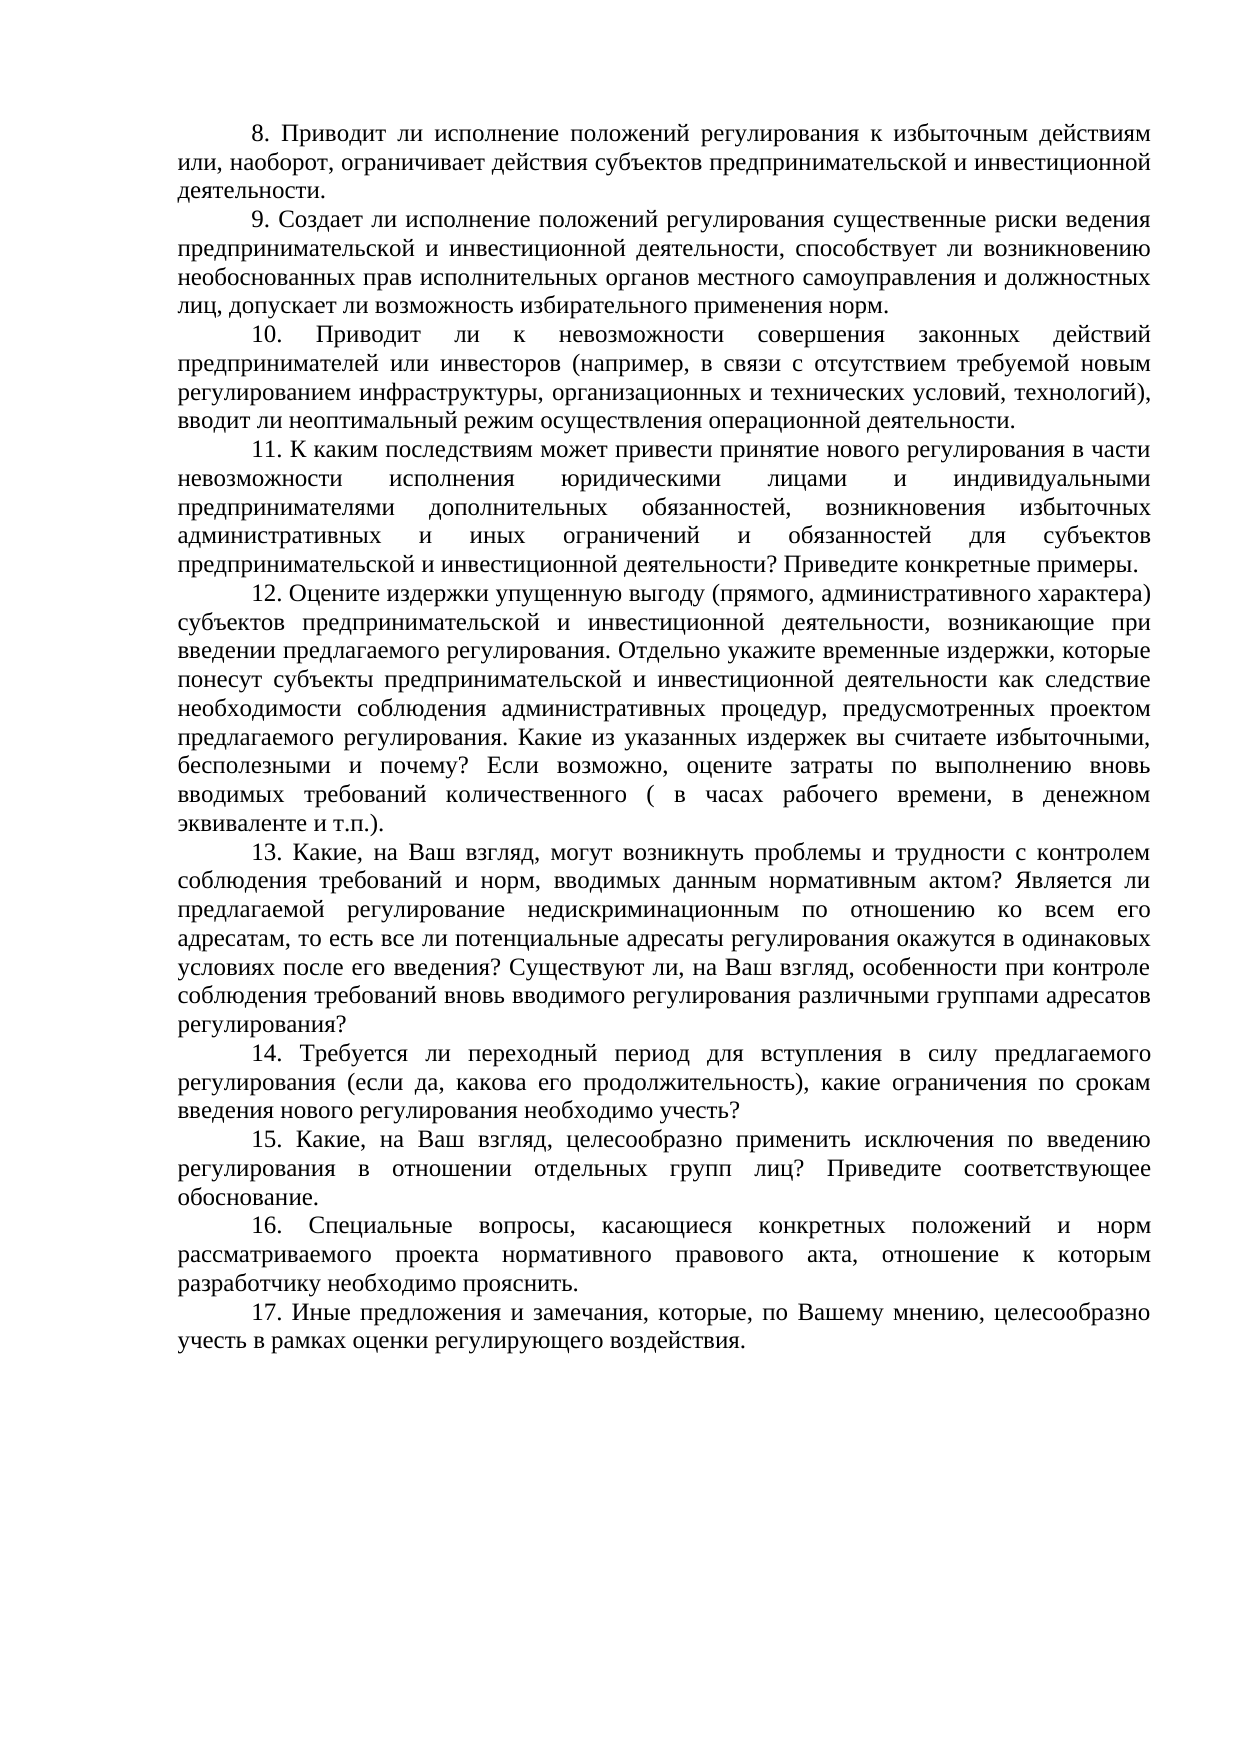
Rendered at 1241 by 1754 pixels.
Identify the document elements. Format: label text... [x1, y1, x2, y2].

text 13. Какие, на Ваш взгляд, могут возникнуть проблемы и трудности с контролем соблюдения требований и норм, вводимых данным нормативным актом? Является ли предлагаемой регулирование недискриминационным по отношению ко всем его адресатам, то есть все ли потенциальные адресаты регулирования окажутся в одинаковых условиях после его введения? Существуют ли, на Ваш взгляд, особенности при контроле соблюдения требований вновь вводимого регулирования различными группами адресатов регулирования? [177, 837, 1152, 1038]
text 17. Иные предложения и замечания, которые, по Вашему мнению, целесообразно учесть в рамках оценки регулирующего воздействия. [177, 1297, 1152, 1354]
text 8. Приводит ли исполнение положений регулирования к избыточным действиям или, наоборот, ограничивает действия субъектов предпринимательской и инвестиционной деятельности. [177, 118, 1152, 204]
text 16. Специальные вопросы, касающиеся конкретных положений и норм рассматриваемого проекта нормативного правового акта, отношение к которым разработчику необходимо прояснить. [177, 1211, 1152, 1297]
text 14. Требуется ли переходный период для вступления в силу предлагаемого регулирования (если да, какова его продолжительность), какие ограничения по срокам введения нового регулирования необходимо учесть? [177, 1038, 1152, 1124]
text 9. Создает ли исполнение положений регулирования существенные риски ведения предпринимательской и инвестиционной деятельности, способствует ли возникновению необоснованных прав исполнительных органов местного самоуправления и должностных лиц, допускает ли возможность избирательного применения норм. [177, 204, 1152, 319]
text 15. Какие, на Ваш взгляд, целесообразно применить исключения по введению регулирования в отношении отдельных групп лиц? Приведите соответствующее обоснование. [177, 1124, 1152, 1211]
text 11. К каким последствиям может привести принятие нового регулирования в части невозможности исполнения юридическими лицами и индивидуальными предпринимателями дополнительных обязанностей, возникновения избыточных административных и иных ограничений и обязанностей для субъектов предпринимательской и инвестиционной деятельности? Приведите конкретные примеры. [177, 434, 1152, 578]
text 10. Приводит ли к невозможности совершения законных действий предпринимателей или инвесторов (например, в связи с отсутствием требуемой новым регулированием инфраструктуры, организационных и технических условий, технологий), вводит ли неоптимальный режим осуществления операционной деятельности. [177, 319, 1152, 434]
text 12. Оцените издержки упущенную выгоду (прямого, административного характера) субъектов предпринимательской и инвестиционной деятельности, возникающие при введении предлагаемого регулирования. Отдельно укажите временные издержки, которые понесут субъекты предпринимательской и инвестиционной деятельности как следствие необходимости соблюдения административных процедур, предусмотренных проектом предлагаемого регулирования. Какие из указанных издержек вы считаете избыточными, бесполезными и почему? Если возможно, оцените затраты по выполнению вновь вводимых требований количественного ( в часах рабочего времени, в денежном эквиваленте и т.п.). [177, 578, 1152, 837]
